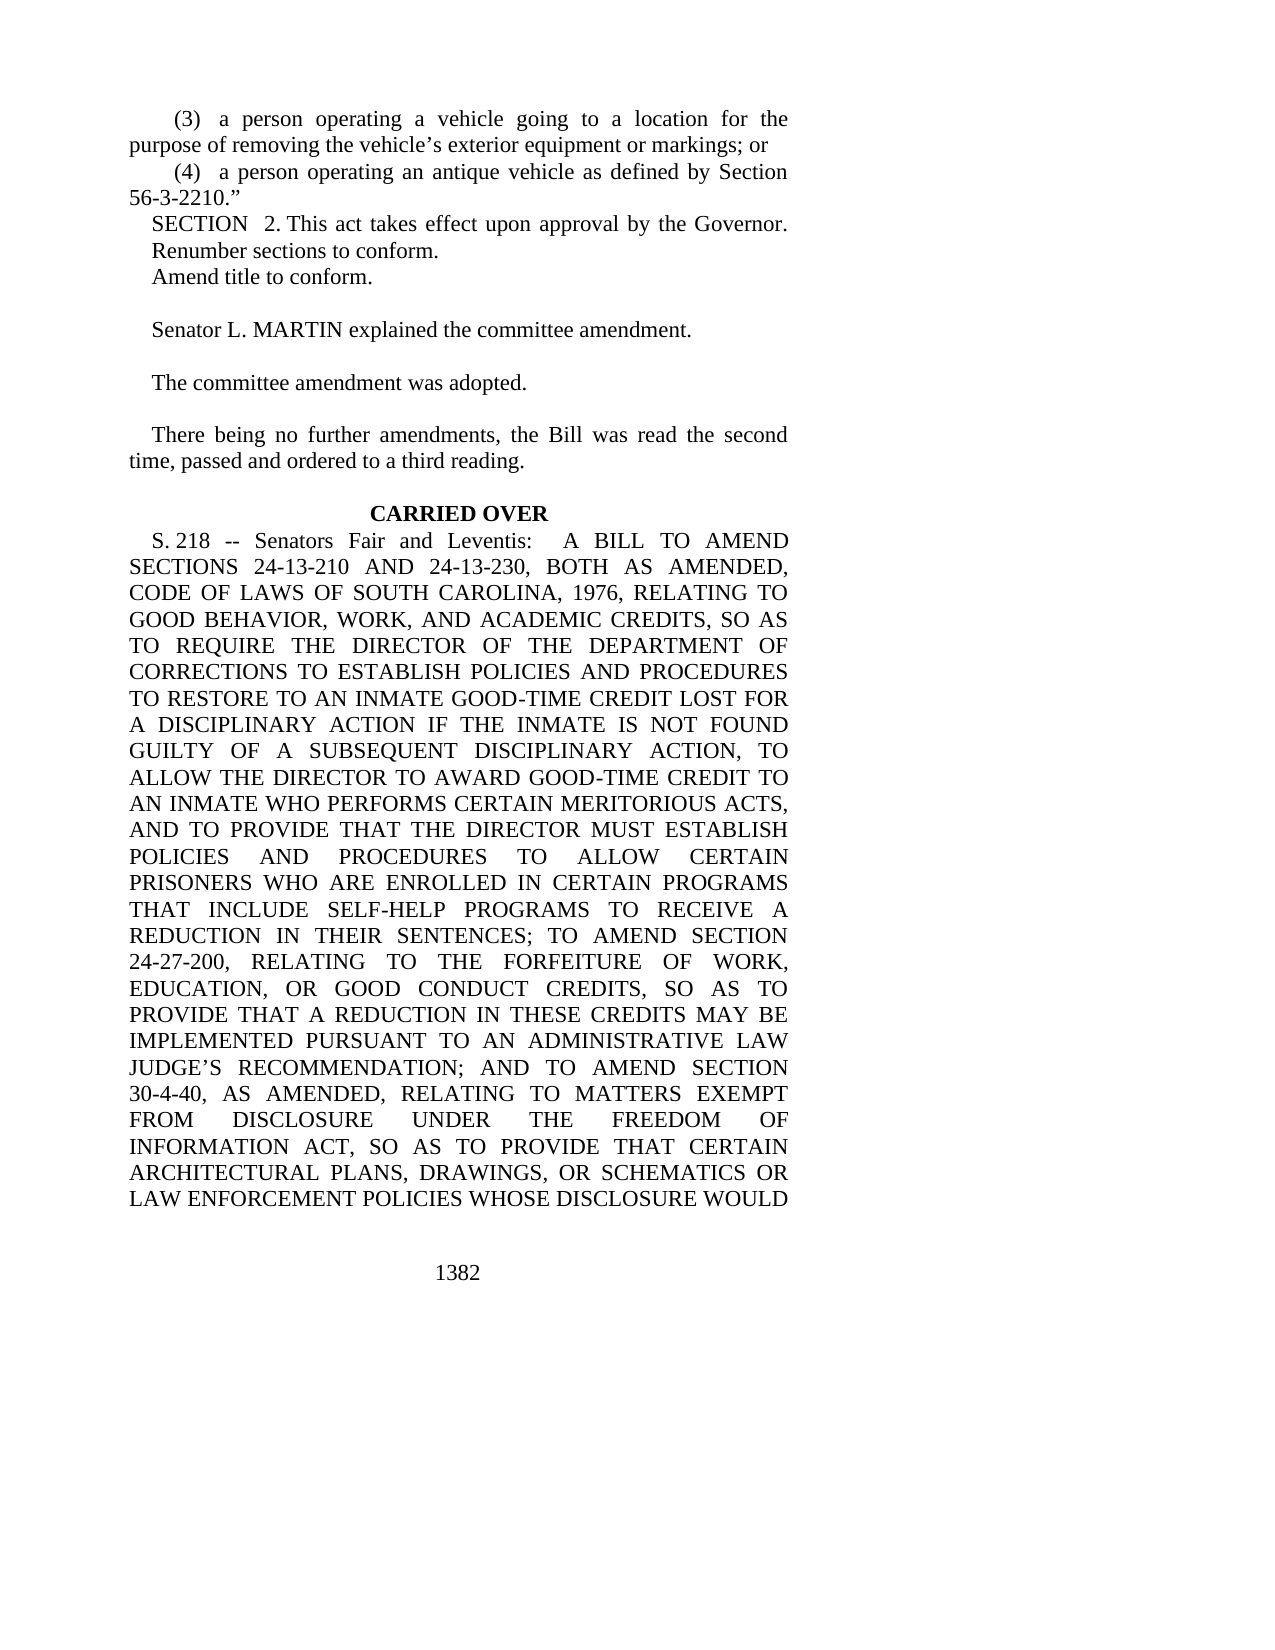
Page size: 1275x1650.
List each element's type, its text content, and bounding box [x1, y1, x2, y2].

text There being no further amendments, the Bill was read the second time, passed and ordered to a third reading. [129, 421, 789, 474]
text The committee amendment was adopted. [129, 368, 789, 395]
text Amend title to conform. [129, 263, 789, 289]
text Senator L. MARTIN explained the committee amendment. [129, 316, 789, 342]
text CARRIED OVER [129, 500, 789, 527]
text (3) a person operating a vehicle going to a location for the purpose of removing the vehicle’s exterior equipment or markings; or [129, 105, 789, 158]
text (4) a person operating an antique vehicle as defined by Section 56-3-2210.” [129, 158, 789, 210]
text SECTION 2. This act takes effect upon approval by the Governor. Renumber sections to conform. [129, 210, 789, 263]
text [129, 527, 789, 1212]
